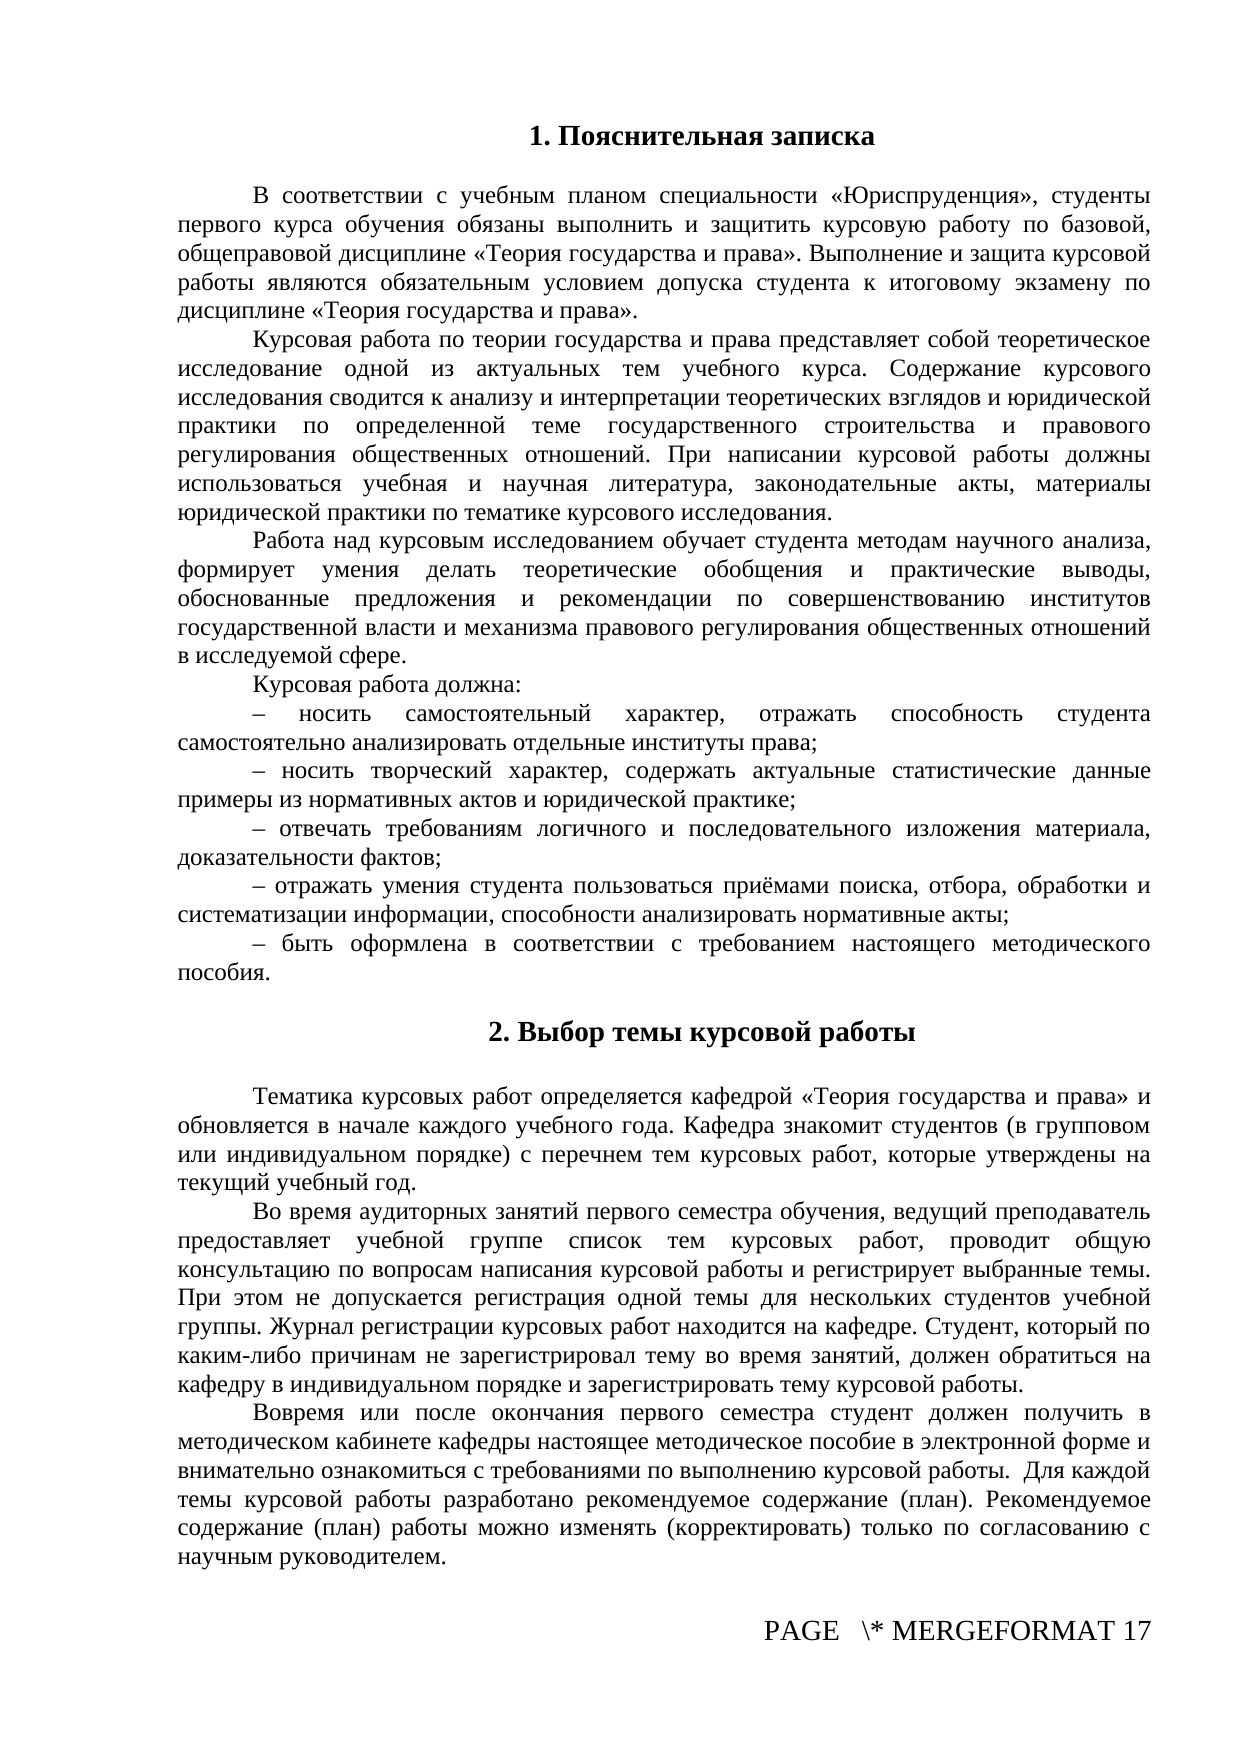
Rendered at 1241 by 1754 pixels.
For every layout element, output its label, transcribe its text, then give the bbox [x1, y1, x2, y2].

text – носить самостоятельный характер, отражать способность студента самостоятельно анализировать отдельные институты права; [177, 698, 1152, 755]
text Во время аудиторных занятий первого семестра обучения, ведущий преподаватель предоставляет учебной группе список тем курсовых работ, проводит общую консультацию по вопросам написания курсовой работы и регистрирует выбранные темы. При этом не допускается регистрация одной темы для нескольких студентов учебной группы. Журнал регистрации курсовых работ находится на кафедре. Студент, который по каким-либо причинам не зарегистрировал тему во время занятий, должен обратиться на кафедру в индивидуальном порядке и зарегистрировать тему курсовой работы. [177, 1196, 1152, 1397]
text – отвечать требованиям логичного и последовательного изложения материала, доказательности фактов; [177, 813, 1152, 870]
text – быть оформлена в соответствии с требованием настоящего методического пособия. [177, 928, 1152, 985]
text – отражать умения студента пользоваться приёмами поиска, отбора, обработки и систематизации информации, способности анализировать нормативные акты; [177, 870, 1152, 928]
text В соответствии с учебным планом специальности «Юриспруденция», студенты первого курса обучения обязаны выполнить и защитить курсовую работу по базовой, общеправовой дисциплине «Теория государства и права». Выполнение и защита курсовой работы являются обязательным условием допуска студента к итоговому экзамену по дисциплине «Теория государства и права». [177, 180, 1152, 324]
text Тематика курсовых работ определяется кафедрой «Теория государства и права» и обновляется в начале каждого учебного года. Кафедра знакомит студентов (в групповом или индивидуальном порядке) с перечнем тем курсовых работ, которые утверждены на текущий учебный год. [177, 1081, 1152, 1196]
text 1. Пояснительная записка [177, 118, 1152, 152]
text Курсовая работа по теории государства и права представляет собой теоретическое исследование одной из актуальных тем учебного курса. Содержание курсового исследования сводится к анализу и интерпретации теоретических взглядов и юридической практики по определенной теме государственного строительства и правового регулирования общественных отношений. При написании курсовой работы должны использоваться учебная и научная литература, законодательные акты, материалы юридической практики по тематике курсового исследования. [177, 324, 1152, 525]
text 2. Выбор темы курсовой работы [177, 1014, 1152, 1048]
text Вовремя или после окончания первого семестра студент должен получить в методическом кабинете кафедры настоящее методическое пособие в электронной форме и внимательно ознакомиться с требованиями по выполнению курсовой работы. Для каждой темы курсовой работы разработано рекомендуемое содержание (план). Рекомендуемое содержание (план) работы можно изменять (корректировать) только по согласованию с научным руководителем. [177, 1397, 1152, 1570]
text Курсовая работа должна: [177, 669, 1152, 698]
text Работа над курсовым исследованием обучает студента методам научного анализа, формирует умения делать теоретические обобщения и практические выводы, обоснованные предложения и рекомендации по совершенствованию институтов государственной власти и механизма правового регулирования общественных отношений в исследуемой сфере. [177, 525, 1152, 669]
text – носить творческий характер, содержать актуальные статистические данные примеры из нормативных актов и юридической практике; [177, 755, 1152, 813]
